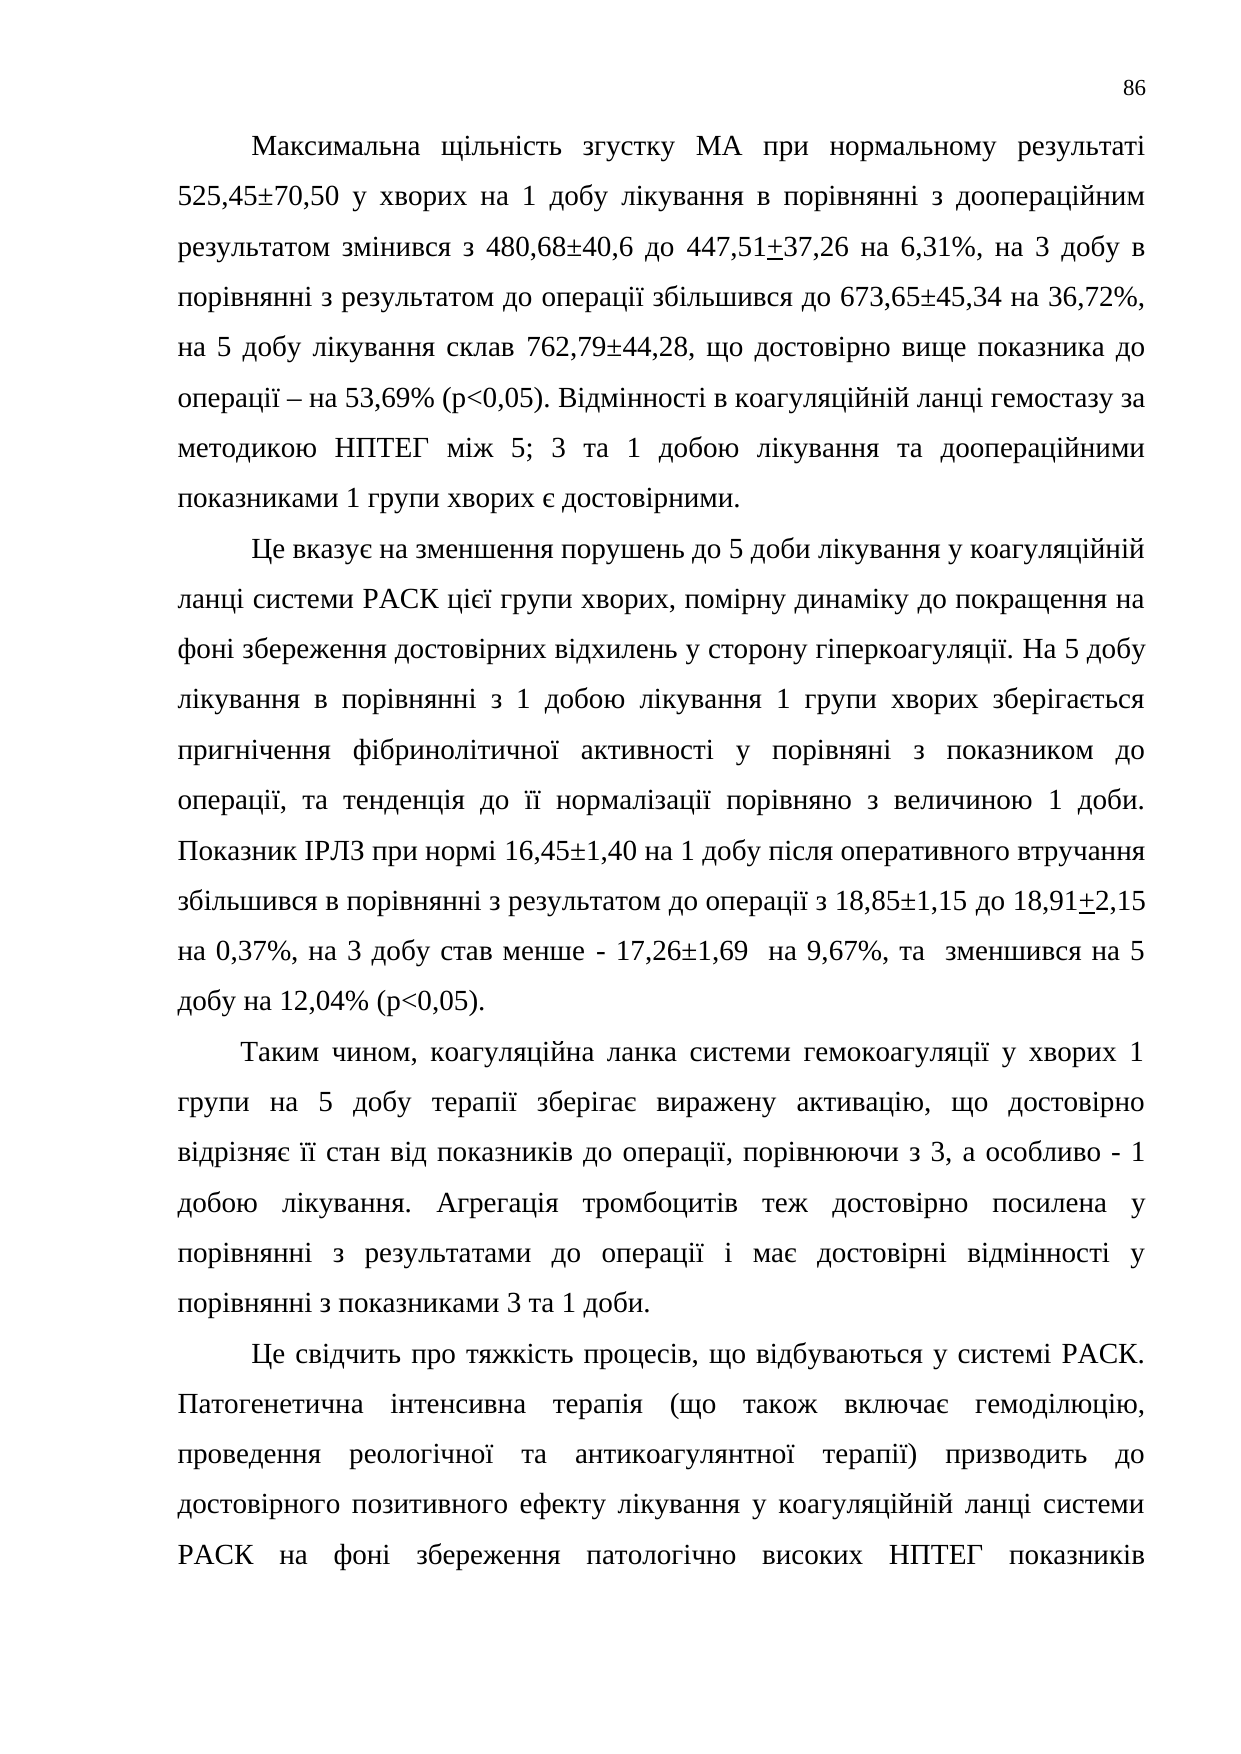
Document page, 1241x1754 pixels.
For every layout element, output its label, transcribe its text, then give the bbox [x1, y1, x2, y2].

text Це вказує на зменшення порушень до 5 доби лікування у коагуляційній ланці системи РАСК цієї групи хворих, помірну динаміку до покращення на фоні збереження достовірних відхилень у сторону гіперкоагуляції. На 5 добу лікування в порівнянні з 1 добою лікування 1 групи хворих зберігається пригнічення фібринолітичної активності у порівняні з показником до операції, та тенденція до її нормалізації порівняно з величиною 1 доби. Показник ІРЛЗ при нормі 16,45±1,40 на 1 добу після оперативного втручання збільшився в порівнянні з результатом до операції з 18,85±1,15 до 18,91+2,15 на 0,37%, на 3 добу став менше - 17,26±1,69 на 9,67%, та зменшився на 5 добу на 12,04% (p<0,05). [177, 531, 1146, 1017]
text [177, 1336, 1146, 1571]
text Максимальна щільність згустку МА при нормальному результаті 525,45±70,50 у хворих на 1 добу лікування в порівнянні з доопераційним результатом змінився з 480,68±40,6 до 447,51+37,26 на 6,31%, на 3 добу в порівнянні з результатом до операції збільшився до 673,65±45,34 на 36,72%, на 5 добу лікування склав 762,79±44,28, що достовірно вище показника до операції – на 53,69% (p<0,05). Відмінності в коагуляційній ланці гемостазу за методикою НПТЕГ між 5; 3 та 1 добою лікування та доопераційними показниками 1 групи хворих є достовірними. [177, 128, 1146, 514]
text Таким чином, коагуляційна ланка системи гемокоагуляції у хворих 1 групи на 5 добу терапії зберігає виражену активацію, що достовірно відрізняє її стан від показників до операції, порівнюючи з 3, а особливо - 1 добою лікування. Агрегація тромбоцитів теж достовірно посилена у порівнянні з результатами до операції і має достовірні відмінності у порівнянні з показниками 3 та 1 доби. [177, 1034, 1146, 1319]
